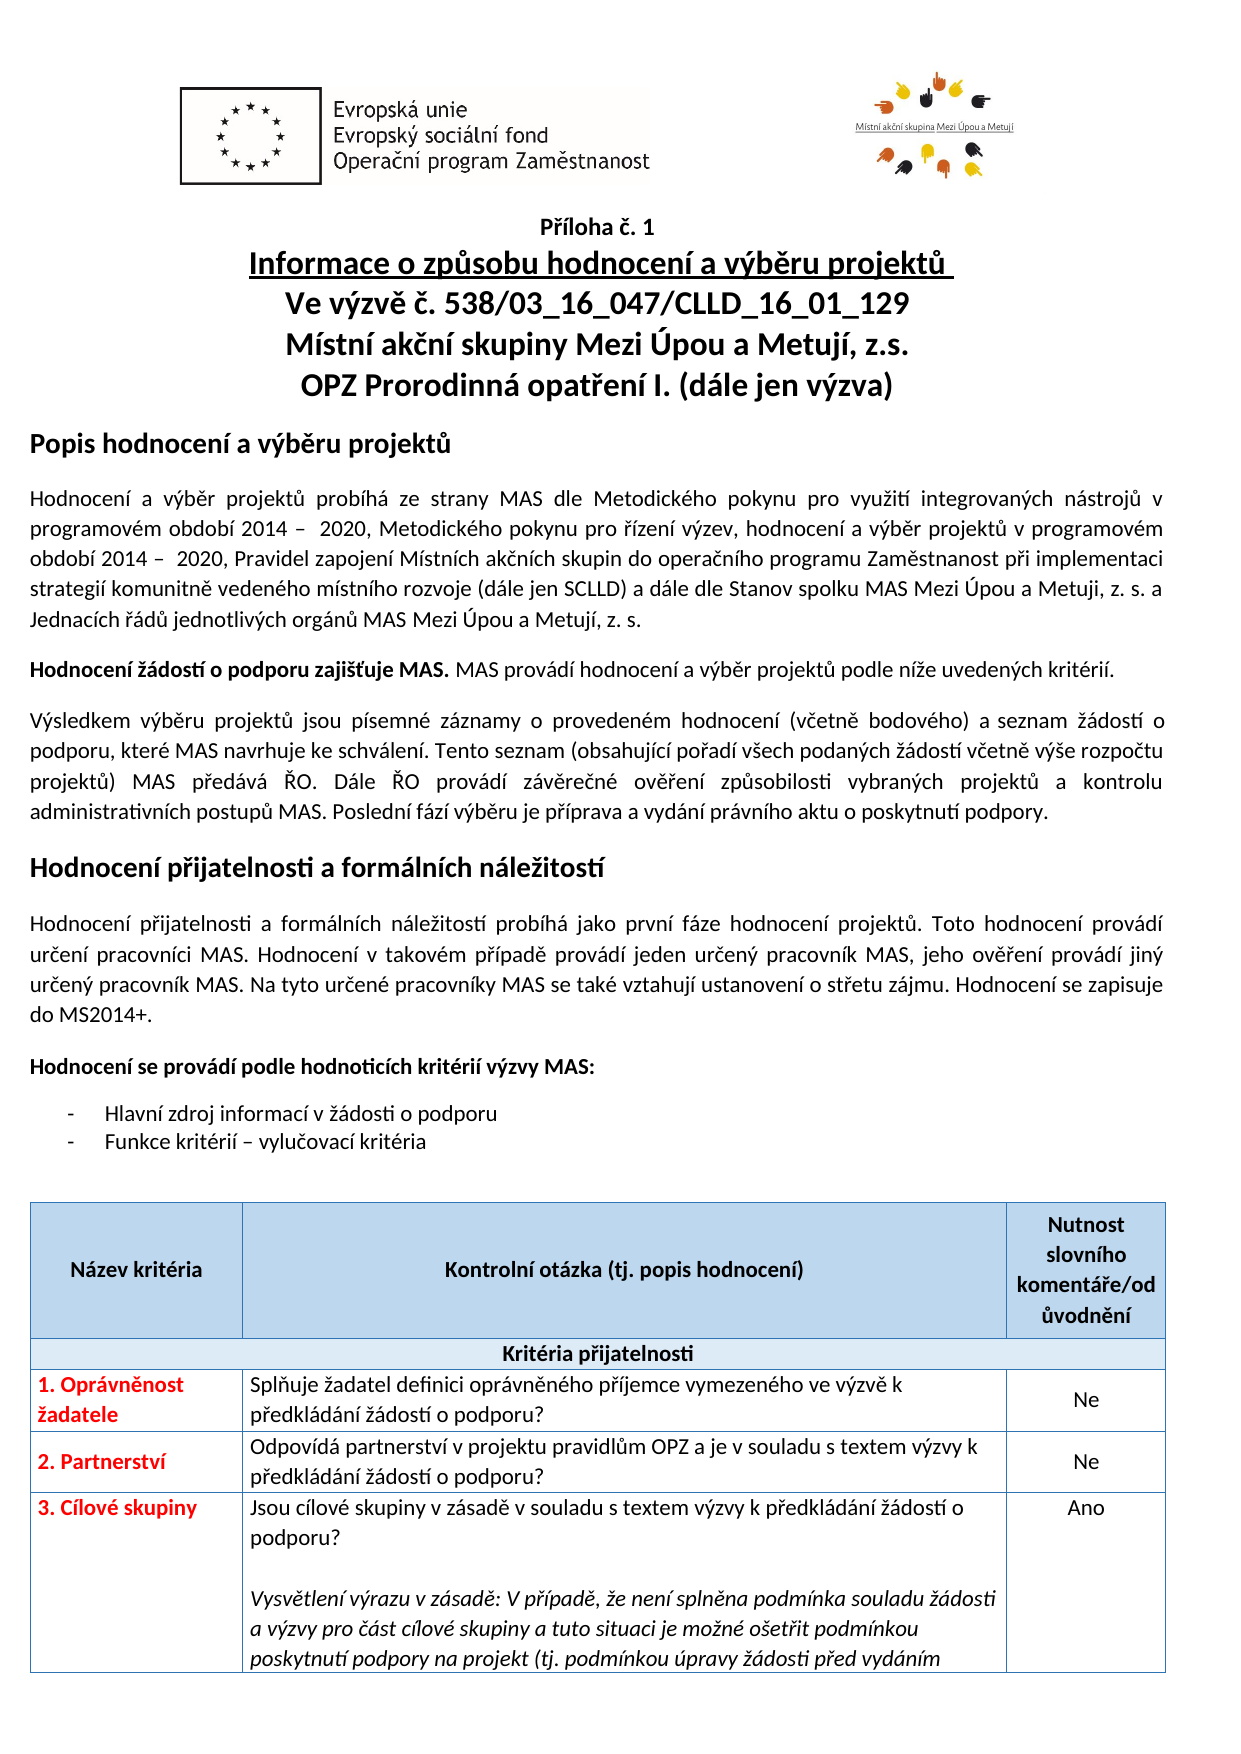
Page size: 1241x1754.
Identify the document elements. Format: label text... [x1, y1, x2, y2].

text Hodnocení přijatelnosti a formálních náležitostí probíhá jako první fáze hodnocení projektů. Toto hodnocení provádí určení pracovníci MAS. Hodnocení v takovém případě provádí jeden určený pracovník MAS, jeho ověření provádí jiný určený pracovník MAS. Na tyto určené pracovníky MAS se také vztahují ustanovení o střetu zájmu. Hodnocení se zapisuje do MS2014+. [29, 909, 1165, 1028]
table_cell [243, 1493, 1006, 1672]
text Hodnocení žádostí o podporu zajišťuje MAS. MAS provádí hodnocení a výběr projektů podle níže uvedených kritérií. [29, 656, 1165, 684]
text Ve výzvě č. 538/03_16_047/CLLD_16_01_129 [29, 282, 1165, 323]
table_header Nutnost slovního komentáře/odůvodnění [1007, 1203, 1165, 1338]
text Výsledkem výběru projektů jsou písemné záznamy o provedeném hodnocení (včetně bodového) a seznam žádostí o podporu, které MAS navrhuje ke schválení. Tento seznam (obsahující pořadí všech podaných žádostí včetně výše rozpočtu projektů) MAS předává ŘO. Dále ŘO provádí závěrečné ověření způsobilosti vybraných projektů a kontrolu administrativních postupů MAS. Poslední fází výběru je příprava a vydání právního aktu o poskytnutí podpory. [29, 706, 1165, 825]
text Příloha č. 1 [29, 211, 1165, 242]
list Hlavní zdroj informací v žádosti o podporu [67, 1099, 1165, 1127]
table_header Kontrolní otázka (tj. popis hodnocení) [243, 1203, 1006, 1338]
table_cell 1. Oprávněnost žadatele [31, 1370, 242, 1431]
table_cell 3. Cílové skupiny [31, 1493, 242, 1672]
table_cell Ne [1007, 1370, 1165, 1431]
table_cell Kritéria přijatelnosti [31, 1339, 1165, 1369]
text Místní akční skupiny Mezi Úpou a Metují, z.s. [29, 323, 1165, 364]
text Hodnocení přijatelnosti a formálních náležitostí [29, 849, 1165, 885]
table_cell Splňuje žadatel definici oprávněného příjemce vymezeného ve výzvě k předkládání žádostí o podporu? [243, 1370, 1006, 1431]
list Funkce kritérií – vylučovací kritéria [67, 1127, 1165, 1155]
text Hodnocení a výběr projektů probíhá ze strany MAS dle Metodického pokynu pro využití integrovaných nástrojů v programovém období 2014 – 2020, Metodického pokynu pro řízení výzev, hodnocení a výběr projektů v programovém období 2014 – 2020, Pravidel zapojení Místních akčních skupin do operačního programu Zaměstnanost při implementaci strategií komunitně vedeného místního rozvoje (dále jen SCLLD) a dále dle Stanov spolku MAS Mezi Úpou a Metuji, z. s. a Jednacích řádů jednotlivých orgánů MAS Mezi Úpou a Metují, z. s. [29, 484, 1165, 633]
picture [179, 87, 650, 185]
text Hodnocení se provádí podle hodnoticích kritérií výzvy MAS: [29, 1052, 1165, 1080]
table_cell Odpovídá partnerství v projektu pravidlům OPZ a je v souladu s textem výzvy k předkládání žádostí o podporu? [243, 1432, 1006, 1492]
table_cell Ano [1007, 1493, 1165, 1672]
text OPZ Prorodinná opatření I. (dále jen výzva) [29, 364, 1165, 404]
text Informace o způsobu hodnocení a výběru projektů [29, 242, 1165, 282]
table_header Název kritéria [31, 1203, 242, 1338]
picture [828, 59, 1047, 195]
table_cell Ne [1007, 1432, 1165, 1492]
table_cell 2. Partnerství [31, 1432, 242, 1492]
text Popis hodnocení a výběru projektů [29, 425, 1165, 461]
